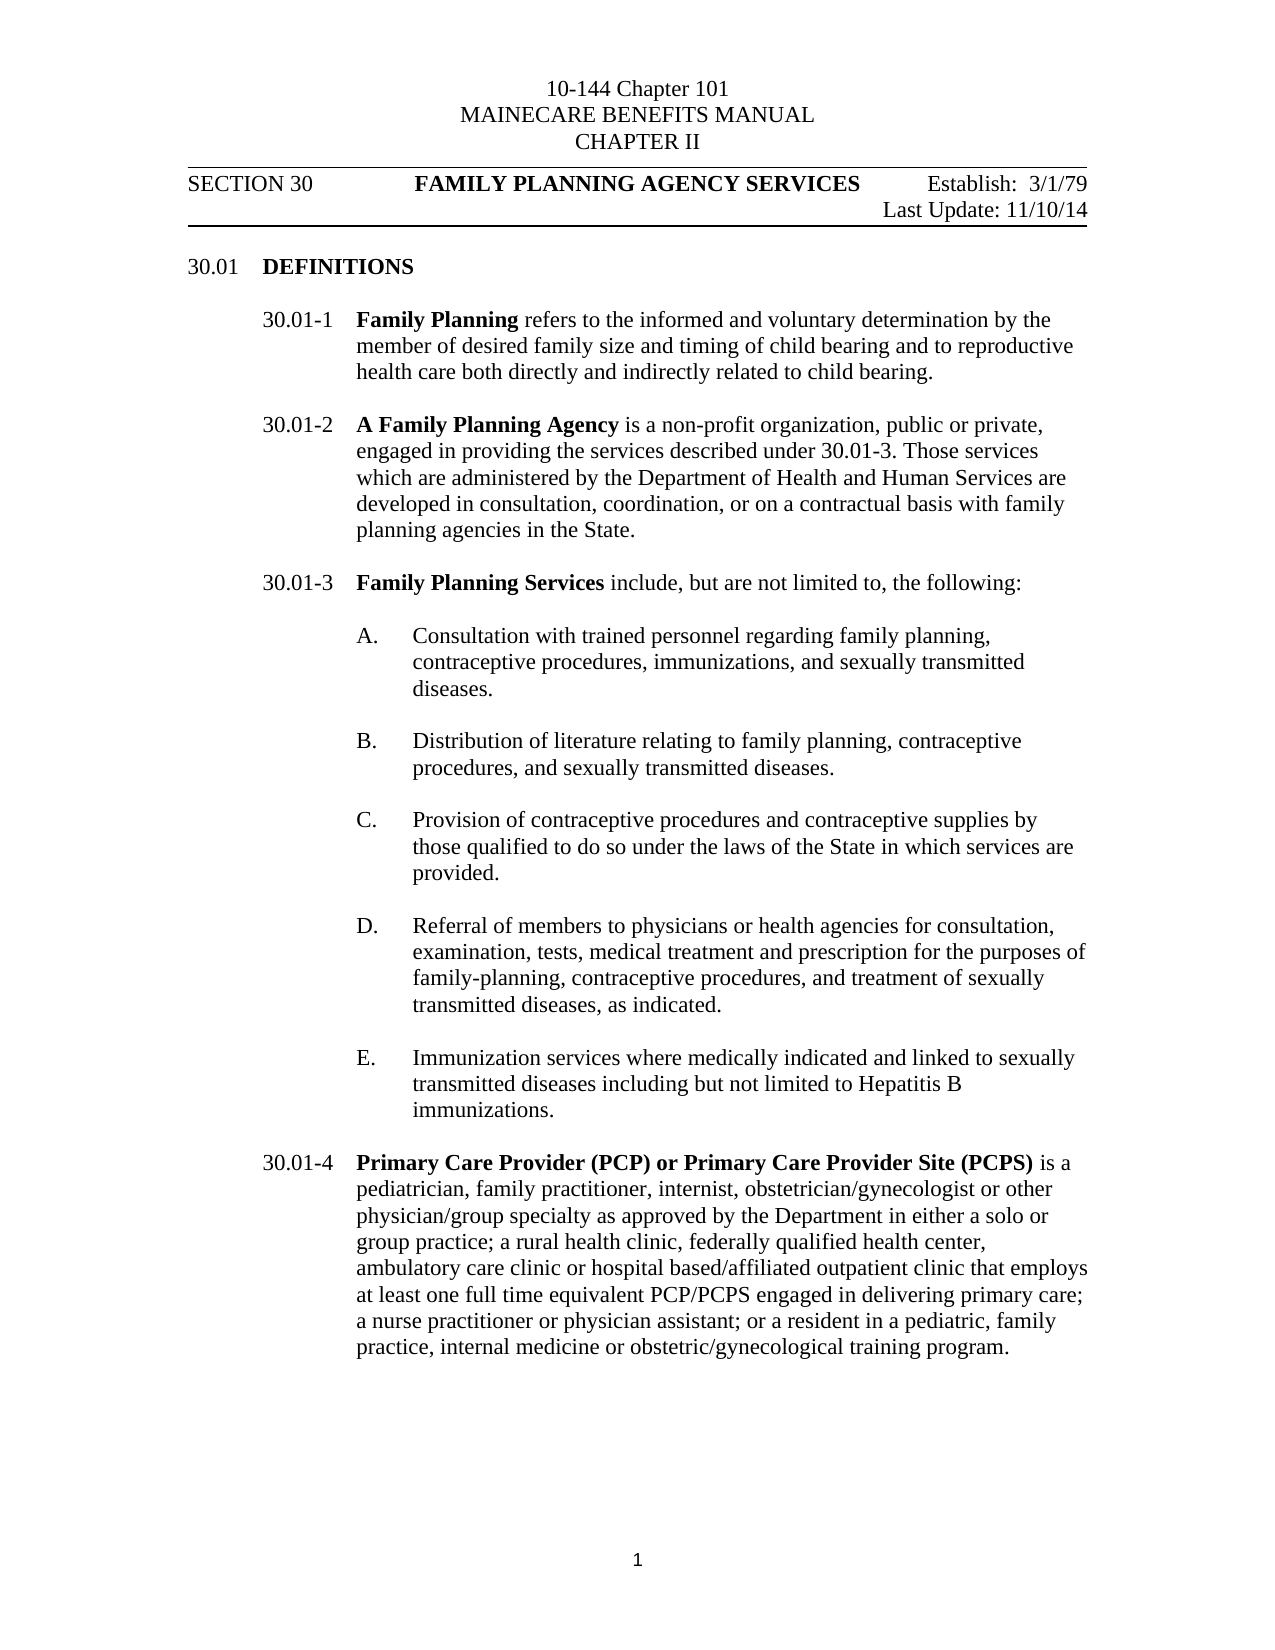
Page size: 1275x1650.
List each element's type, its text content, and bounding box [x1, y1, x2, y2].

text B. Distribution of literature relating to family planning, contraceptive procedures, and sexually transmitted diseases. [356, 727, 1087, 780]
text 30.01-1 Family Planning refers to the informed and voluntary determination by the member of desired family size and timing of child bearing and to reproductive health care both directly and indirectly related to child bearing. [262, 306, 1087, 385]
text C. Provision of contraceptive procedures and contraceptive supplies by those qualified to do so under the laws of the State in which services are provided. [356, 806, 1087, 885]
text E. Immunization services where medically indicated and linked to sexually transmitted diseases including but not limited to Hepatitis B immunizations. [112, 1043, 1087, 1123]
text 30.01-4 Primary Care Provider (PCP) or Primary Care Provider Site (PCPS) is a pediatrician, family practitioner, internist, obstetrician/gynecologist or other physician/group specialty as approved by the Department in either a solo or group practice; a rural health clinic, federally qualified health center, ambulatory care clinic or hospital based/affiliated outpatient clinic that employs at least one full time equivalent PCP/PCPS engaged in delivering primary care; a nurse practitioner or physician assistant; or a resident in a pediatric, family practice, internal medicine or obstetric/gynecological training program. [112, 1149, 1097, 1360]
text D. Referral of members to physicians or health agencies for consultation, examination, tests, medical treatment and prescription for the purposes of family-planning, contraceptive procedures, and treatment of sexually transmitted diseases, as indicated. [356, 912, 1087, 1017]
text 30.01-2 A Family Planning Agency is a non-profit organization, public or private, engaged in providing the services described under 30.01-3. Those services which are administered by the Department of Health and Human Services are developed in consultation, coordination, or on a contractual basis with family planning agencies in the State. [262, 411, 1087, 543]
text 30.01-3 Family Planning Services include, but are not limited to, the following: [262, 569, 1087, 596]
text A. Consultation with trained personnel regarding family planning, contraceptive procedures, immunizations, and sexually transmitted diseases. [356, 622, 1087, 701]
text 30.01 DEFINITIONS [187, 253, 1087, 279]
